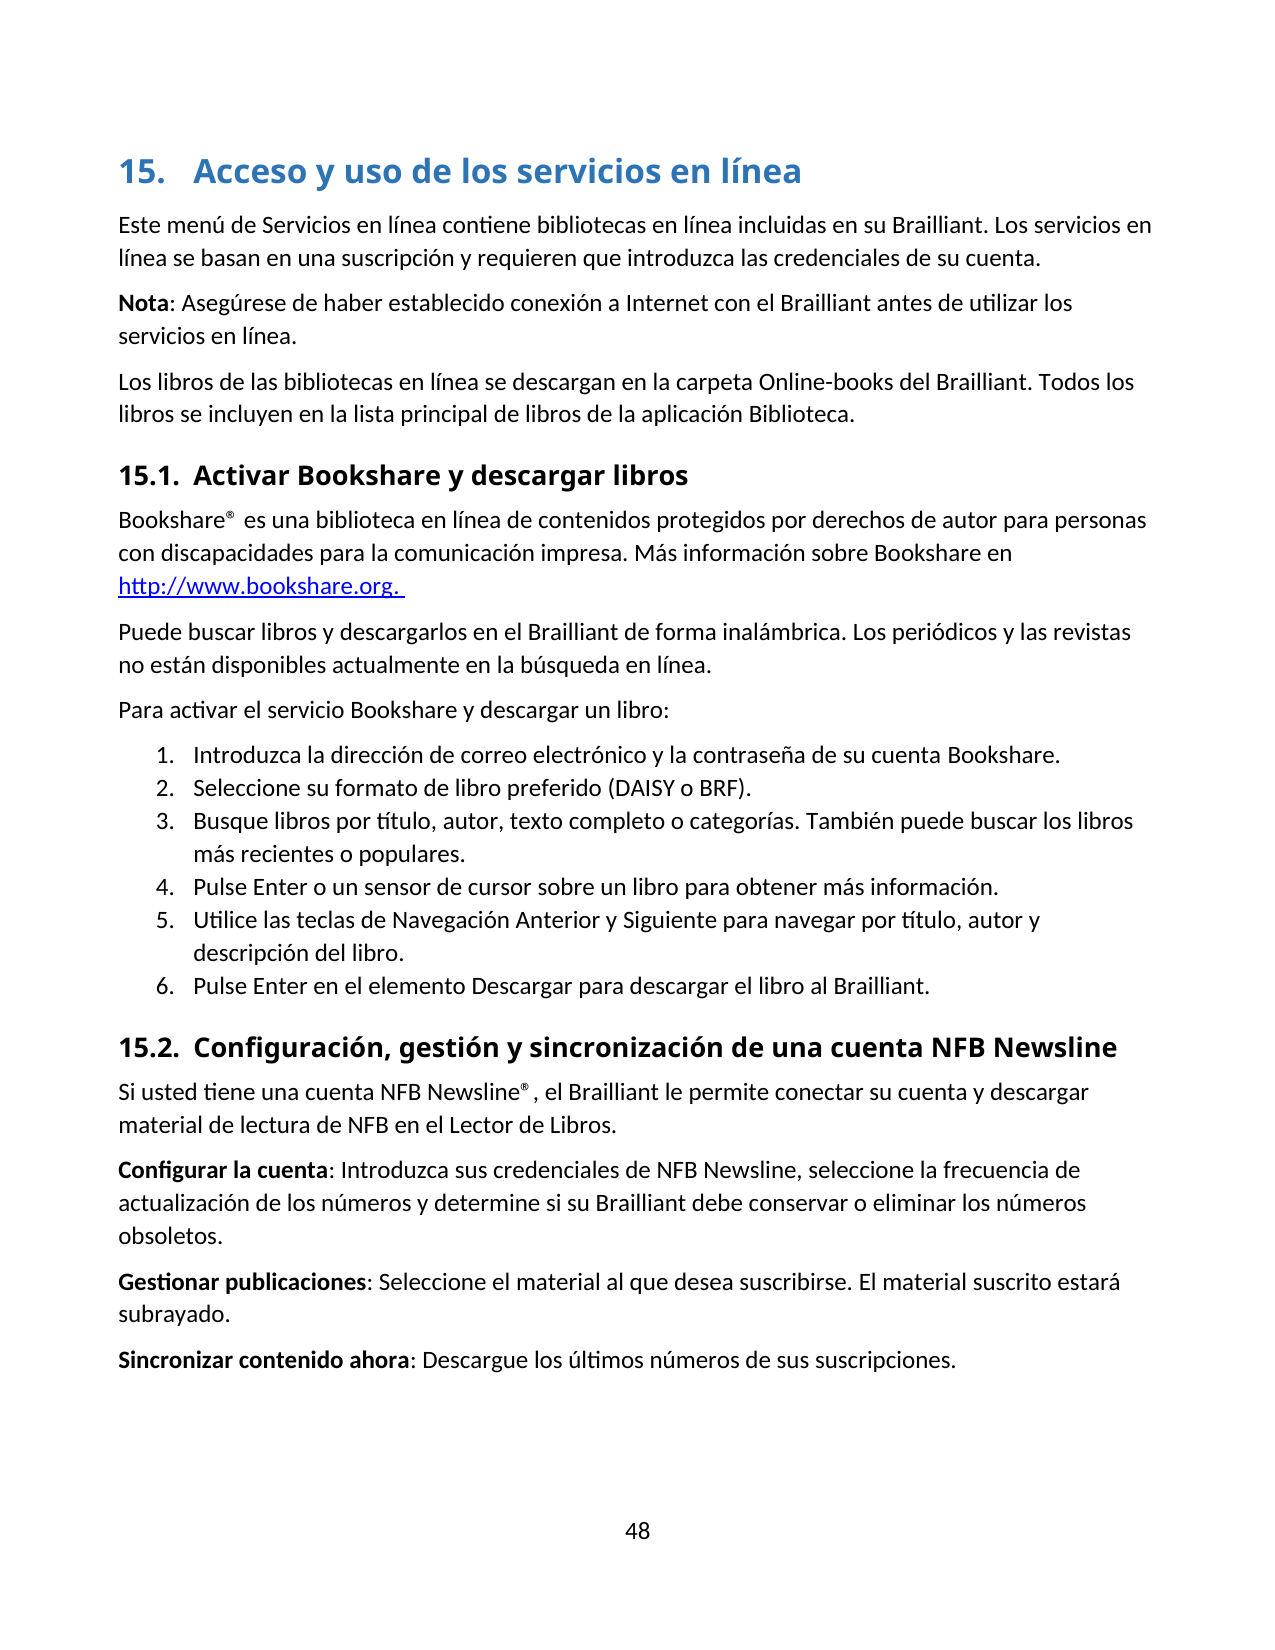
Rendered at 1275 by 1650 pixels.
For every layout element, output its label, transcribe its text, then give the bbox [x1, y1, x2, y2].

subtitle Configuración, gestión y sincronización de una cuenta NFB Newsline [118, 1028, 1157, 1065]
text Nota: Asegúrese de haber establecido conexión a Internet con el Brailliant antes de utilizar los servicios en línea. [118, 287, 1157, 351]
text Gestionar publicaciones: Seleccione el material al que desea suscribirse. El material suscrito estará subrayado. [118, 1266, 1157, 1329]
list Pulse Enter en el elemento Descargar para descargar el libro al Brailliant. [156, 970, 1157, 1001]
list Busque libros por título, autor, texto completo o categorías. También puede buscar los libros más recientes o populares. [156, 806, 1157, 869]
list Seleccione su formato de libro preferido (DAISY o BRF). [156, 773, 1157, 803]
text Sincronizar contenido ahora: Descargue los últimos números de sus suscripciones. [118, 1344, 1157, 1374]
subtitle Activar Bookshare y descargar libros [118, 457, 1157, 493]
subtitle Acceso y uso de los servicios en línea [118, 148, 1157, 193]
list Pulse Enter o un sensor de cursor sobre un libro para obtener más información. [156, 871, 1157, 902]
text Puede buscar libros y descargarlos en el Brailliant de forma inalámbrica. Los periódicos y las revistas no están disponibles actualmente en la búsqueda en línea. [118, 616, 1157, 679]
list Introduzca la dirección de correo electrónico y la contraseña de su cuenta Bookshare. [156, 740, 1157, 770]
text Si usted tiene una cuenta NFB Newsline®, el Brailliant le permite conectar su cuenta y descargar material de lectura de NFB en el Lector de Libros. [118, 1076, 1157, 1139]
list Utilice las teclas de Navegación Anterior y Siguiente para navegar por título, autor y descripción del libro. [156, 904, 1157, 968]
text Bookshare® es una biblioteca en línea de contenidos protegidos por derechos de autor para personas con discapacidades para la comunicación impresa. Más información sobre Bookshare en http://www.bookshare.org. [118, 505, 1157, 601]
text Este menú de Servicios en línea contiene bibliotecas en línea incluidas en su Brailliant. Los servicios en línea se basan en una suscripción y requieren que introduzca las credenciales de su cuenta. [118, 209, 1157, 272]
text Los libros de las bibliotecas en línea se descargan en la carpeta Online-books del Brailliant. Todos los libros se incluyen en la lista principal de libros de la aplicación Biblioteca. [118, 366, 1157, 429]
text Configurar la cuenta: Introduzca sus credenciales de NFB Newsline, seleccione la frecuencia de actualización de los números y determine si su Brailliant debe conservar o eliminar los números obsoletos. [118, 1154, 1157, 1251]
text Para activar el servicio Bookshare y descargar un libro: [118, 694, 1157, 725]
